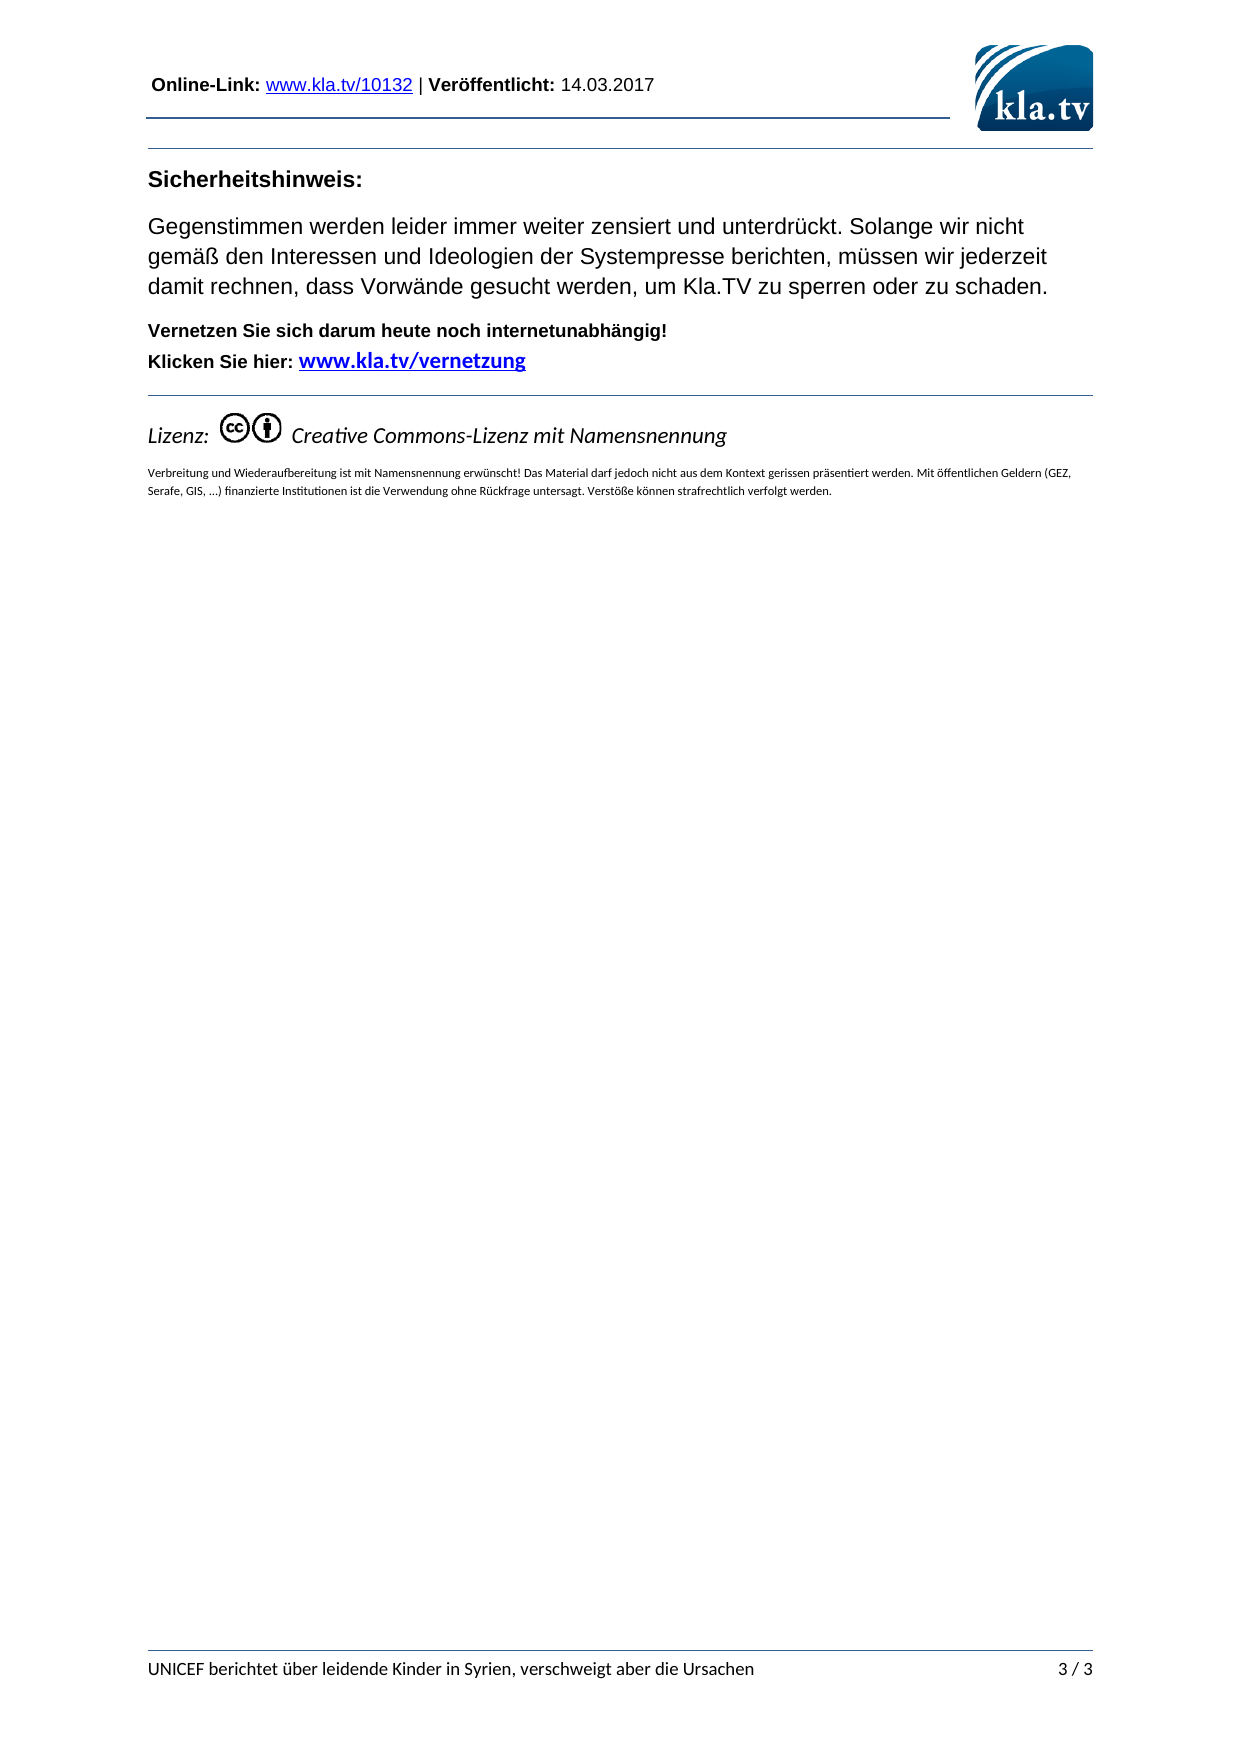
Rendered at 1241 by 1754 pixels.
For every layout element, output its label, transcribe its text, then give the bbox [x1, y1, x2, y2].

text Vernetzen Sie sich darum heute noch internetunabhängig! Klicken Sie hier: www.kla.tv/vernetzung [148, 320, 1093, 374]
text Lizenz: Creative Commons-Lizenz mit Namensnennung [148, 396, 1093, 449]
text Verbreitung und Wiederaufbereitung ist mit Namensnennung erwünscht! Das Material darf jedoch nicht aus dem Kontext gerissen präsentiert werden. Mit öffentlichen Geldern (GEZ, Serafe, GIS, ...) finanzierte Institutionen ist die Verwendung ohne Rückfrage untersagt. Verstöße können strafrechtlich verfolgt werden. [148, 465, 1093, 498]
text Sicherheitshinweis: [148, 149, 1093, 192]
text Gegenstimmen werden leider immer weiter zensiert und unterdrückt. Solange wir nicht gemäß den Interessen und Ideologien der Systempresse berichten, müssen wir jederzeit damit rechnen, dass Vorwände gesucht werden, um Kla.TV zu sperren oder zu schaden. [148, 213, 1093, 299]
